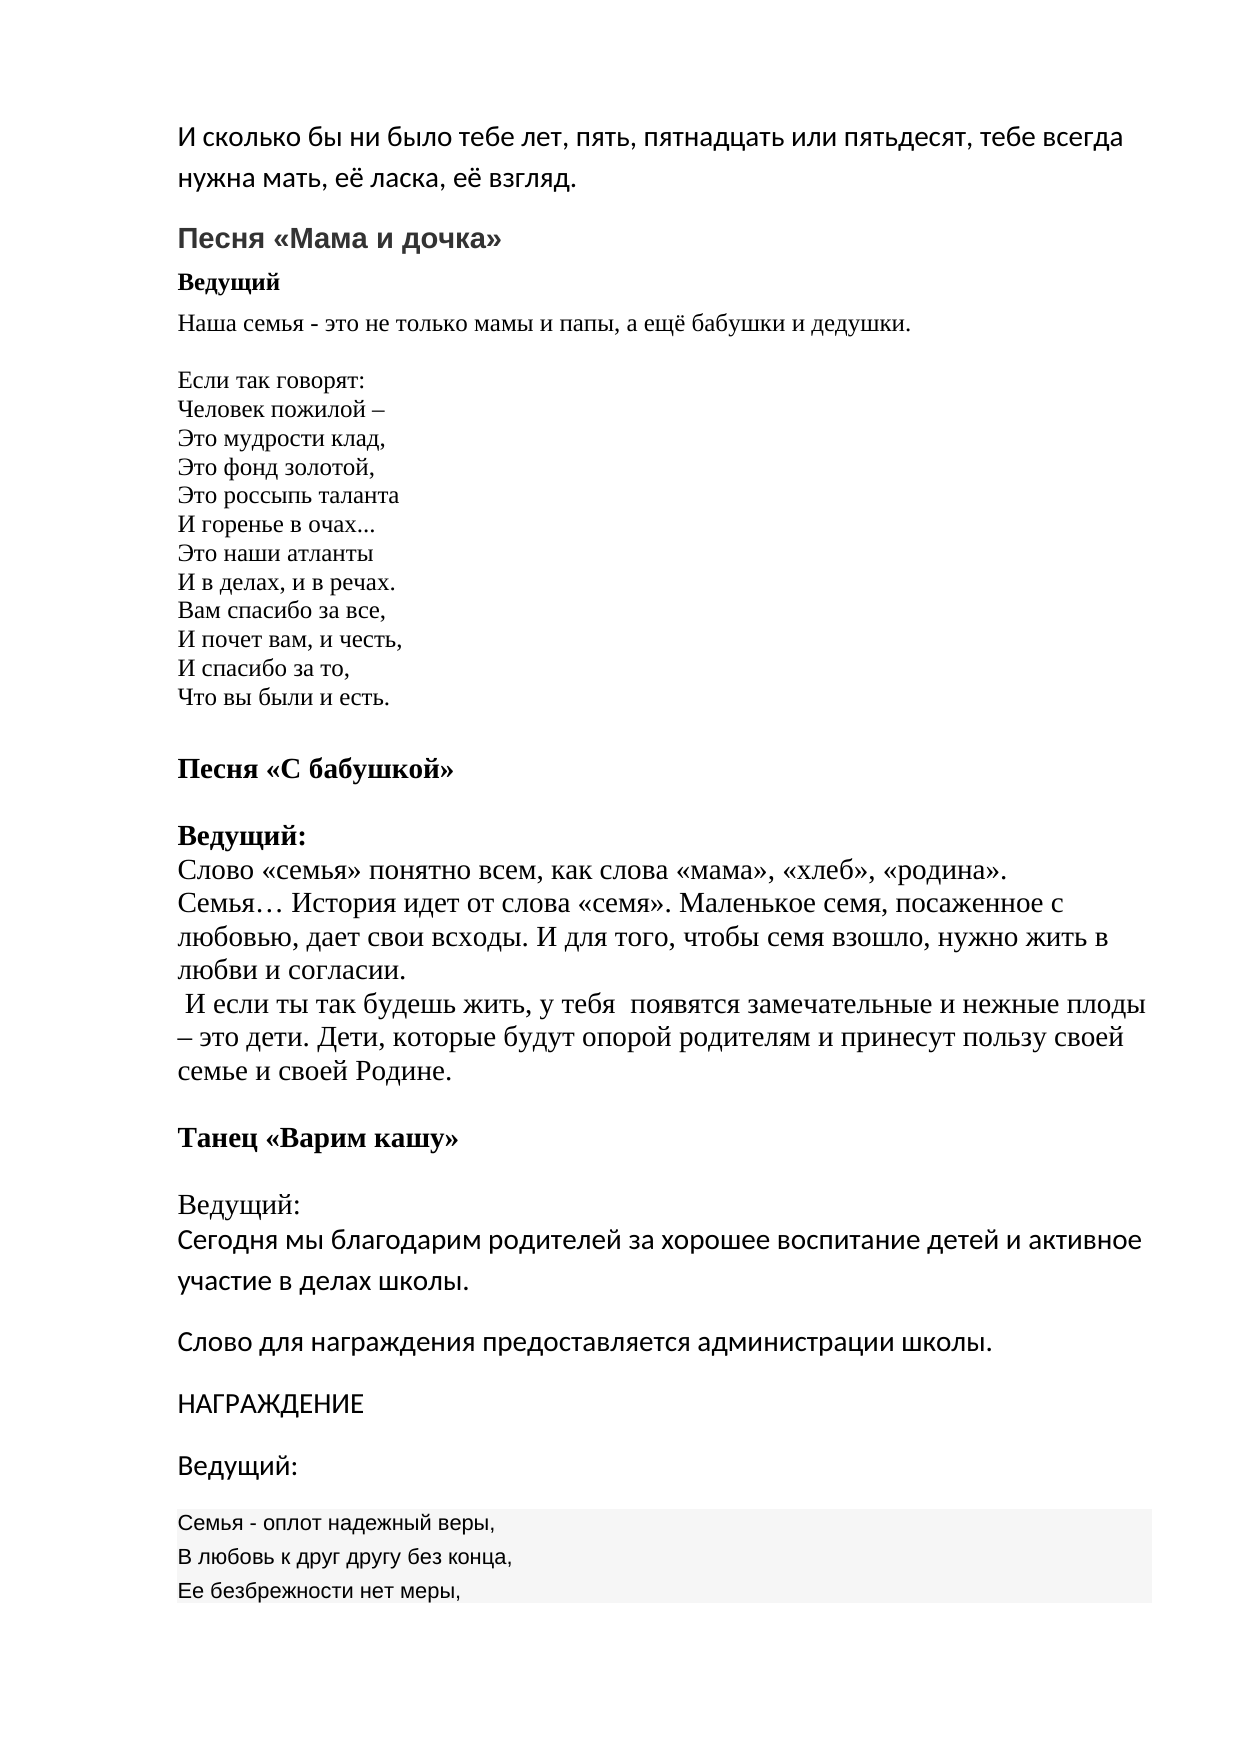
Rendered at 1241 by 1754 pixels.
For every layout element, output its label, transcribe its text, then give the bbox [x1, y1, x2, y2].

text И сколько бы ни было тебе лет, пять, пятнадцать или пятьдесят, тебе всегда нужна мать, её ласка, её взгляд. [177, 118, 1152, 195]
text Ведущий: Слово «семья» понятно всем, как слова «мама», «хлеб», «родина». Семья… История идет от слова «семя». Маленькое семя, посаженное с любовью, дает свои всходы. И для того, чтобы семя взошло, нужно жить в любви и согласии. [177, 818, 1152, 986]
text Сегодня мы благодарим родителей за хорошее воспитание детей и активное участие в делах школы. [177, 1221, 1152, 1297]
text НАГРАЖДЕНИЕ [177, 1385, 1152, 1421]
text Наша семья - это не только мамы и папы, а ещё бабушки и дедушки. Если так говорят: Человек пожилой – Это мудрости клад, Это фонд золотой, Это россыпь таланта И горенье в очах... Это наши атланты И в делах, и в речах. Вам спасибо за все, И почет вам, и честь, И спасибо за то, Что вы были и есть. [177, 308, 1152, 739]
text Слово для награждения предоставляется администрации школы. [177, 1323, 1152, 1359]
text Песня «Мама и дочка» [177, 221, 1152, 254]
text Танец «Варим кашу» [177, 1120, 1152, 1154]
text Ведущий: [177, 1187, 1152, 1221]
text Ведущий: [177, 1447, 1152, 1483]
text В любовь к друг другу без конца, [177, 1543, 1152, 1569]
text Песня «С бабушкой» [177, 751, 1152, 785]
text И если ты так будешь жить, у тебя появятся замечательные и нежные плоды – это дети. Дети, которые будут опорой родителям и принесут пользу своей семье и своей Родине. [177, 986, 1152, 1087]
text Ведущий [177, 267, 1152, 296]
text Ее безбрежности нет меры, [177, 1577, 1152, 1603]
text Семья - оплот надежный веры, [177, 1509, 1152, 1535]
